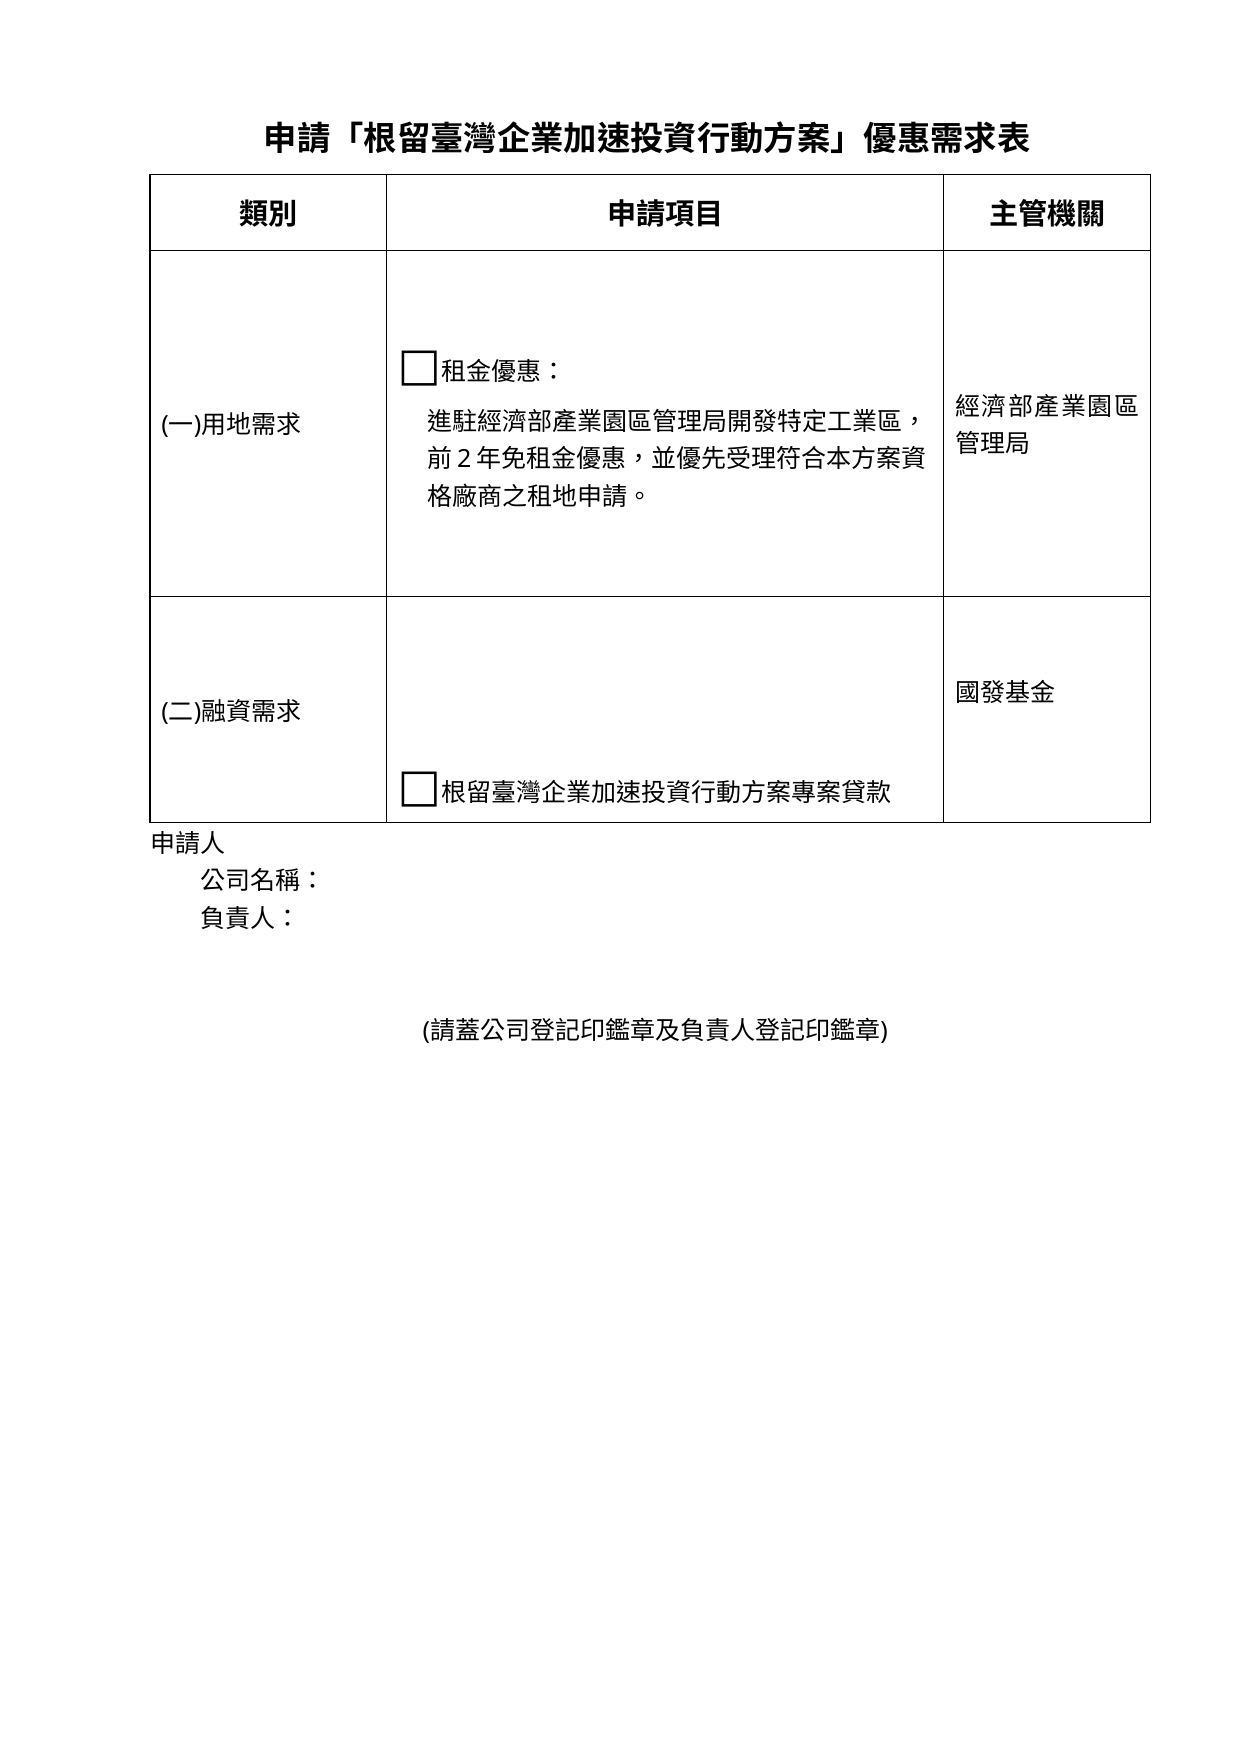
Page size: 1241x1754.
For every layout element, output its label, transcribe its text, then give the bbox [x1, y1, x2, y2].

table_cell □根留臺灣企業加速投資行動方案專案貸款 [387, 597, 943, 822]
table_cell 國發基金 [944, 597, 1150, 822]
table_cell □租金優惠： 進駐經濟部產業園區管理局開發特定工業區，前2年免租金優惠，並優先受理符合本方案資格廠商之租地申請。 [387, 251, 943, 596]
table_cell 經濟部產業園區管理局 [944, 251, 1150, 596]
table_cell (二)融資需求 [151, 597, 386, 822]
text (請蓋公司登記印鑑章及負責人登記印鑑章) [150, 973, 1144, 1048]
text 申請「根留臺灣企業加速投資行動方案」優惠需求表 [150, 98, 1144, 173]
table_header 主管機關 [944, 175, 1150, 249]
table_cell (一)用地需求 [151, 251, 386, 596]
text 公司名稱： 負責人： [150, 860, 1144, 935]
text 申請人 [150, 823, 1144, 860]
table_header 申請項目 [387, 175, 943, 249]
table_header 類別 [151, 175, 386, 249]
